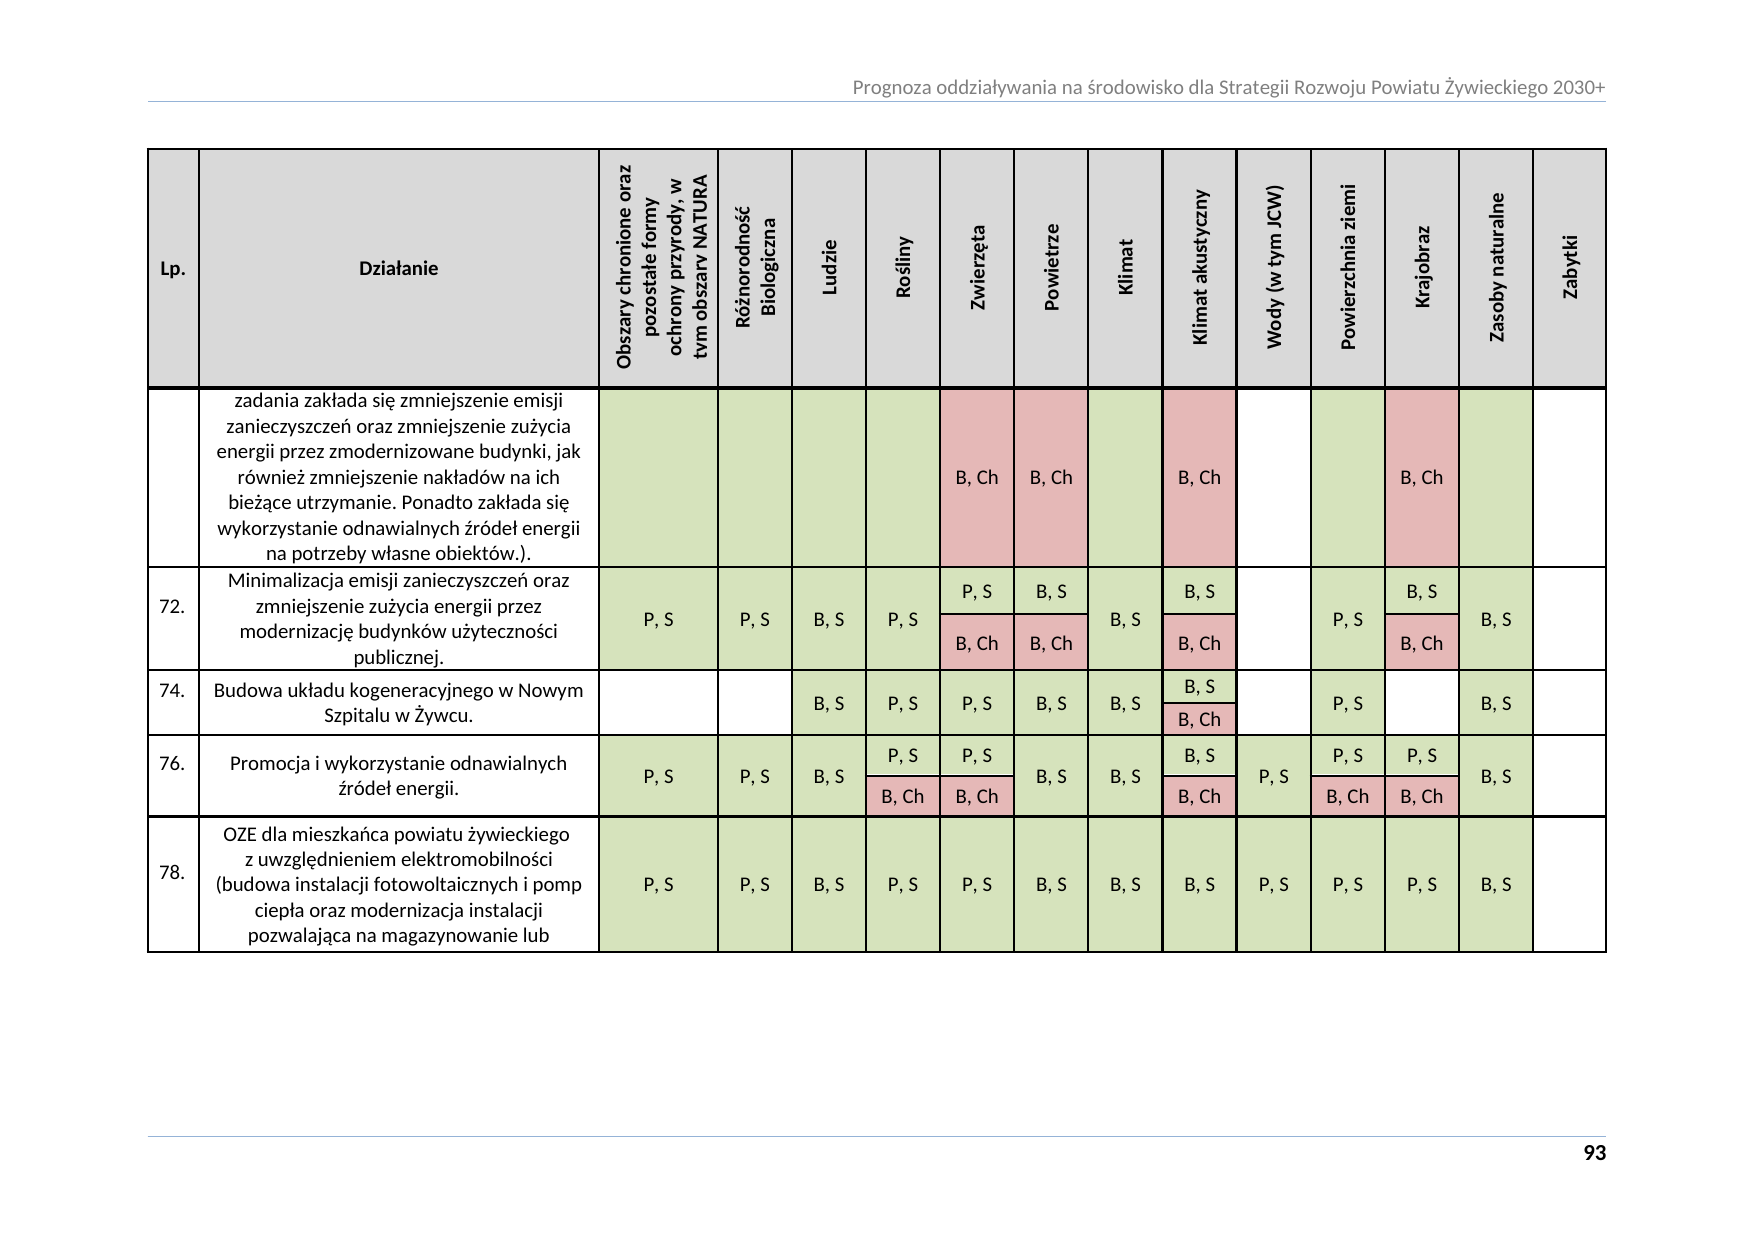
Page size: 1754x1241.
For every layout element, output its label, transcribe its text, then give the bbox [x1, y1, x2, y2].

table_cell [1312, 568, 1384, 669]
table_header Różnorodność Biologiczna [719, 150, 791, 386]
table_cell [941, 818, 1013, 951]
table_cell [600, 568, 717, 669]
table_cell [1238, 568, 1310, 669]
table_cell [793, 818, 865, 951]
table_header Zabytki [1534, 150, 1605, 386]
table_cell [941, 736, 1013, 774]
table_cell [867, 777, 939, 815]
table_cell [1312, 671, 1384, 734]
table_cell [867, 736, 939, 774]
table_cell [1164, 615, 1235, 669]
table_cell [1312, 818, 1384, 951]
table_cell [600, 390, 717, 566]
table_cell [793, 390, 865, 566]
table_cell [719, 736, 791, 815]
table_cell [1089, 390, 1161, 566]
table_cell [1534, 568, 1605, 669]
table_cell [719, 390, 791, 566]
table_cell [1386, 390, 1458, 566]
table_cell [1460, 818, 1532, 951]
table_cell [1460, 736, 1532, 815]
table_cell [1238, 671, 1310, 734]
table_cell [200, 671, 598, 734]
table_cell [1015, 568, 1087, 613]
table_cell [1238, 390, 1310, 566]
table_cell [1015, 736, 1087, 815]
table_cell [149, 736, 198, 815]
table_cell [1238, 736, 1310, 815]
table_header Klimat akustyczny [1164, 150, 1235, 386]
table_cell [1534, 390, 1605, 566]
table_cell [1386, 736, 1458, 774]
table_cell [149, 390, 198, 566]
table_header Ludzie [793, 150, 865, 386]
table_header Zasoby naturalne [1460, 150, 1532, 386]
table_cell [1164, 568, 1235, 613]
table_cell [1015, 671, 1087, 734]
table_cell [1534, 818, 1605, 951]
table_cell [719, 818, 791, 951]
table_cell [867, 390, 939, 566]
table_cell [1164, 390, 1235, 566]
table_header Lp. [149, 150, 198, 386]
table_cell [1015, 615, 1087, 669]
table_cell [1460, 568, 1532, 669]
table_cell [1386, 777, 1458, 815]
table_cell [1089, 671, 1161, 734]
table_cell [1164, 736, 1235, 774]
table_header Powietrze [1015, 150, 1087, 386]
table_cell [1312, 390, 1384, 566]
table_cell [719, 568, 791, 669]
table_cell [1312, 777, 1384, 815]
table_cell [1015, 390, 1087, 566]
table_header Krajobraz [1386, 150, 1458, 386]
table_header Rośliny [867, 150, 939, 386]
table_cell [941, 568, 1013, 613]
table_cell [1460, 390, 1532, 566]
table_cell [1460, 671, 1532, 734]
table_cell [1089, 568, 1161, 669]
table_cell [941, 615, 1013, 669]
table_header Wody (w tym JCW) [1238, 150, 1310, 386]
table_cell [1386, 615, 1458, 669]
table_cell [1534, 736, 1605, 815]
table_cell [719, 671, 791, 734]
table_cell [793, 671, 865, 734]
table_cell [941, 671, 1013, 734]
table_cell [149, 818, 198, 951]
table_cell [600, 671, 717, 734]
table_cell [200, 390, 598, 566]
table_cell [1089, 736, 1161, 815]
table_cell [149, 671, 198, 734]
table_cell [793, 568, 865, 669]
table_header Powierzchnia ziemi [1312, 150, 1384, 386]
table_header Obszary chronione oraz pozostałe formy ochrony przyrody, w tym obszary NATURA 2000 [600, 150, 717, 386]
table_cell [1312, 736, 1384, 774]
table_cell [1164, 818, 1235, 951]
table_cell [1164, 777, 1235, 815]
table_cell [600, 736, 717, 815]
table_header Działanie [200, 150, 598, 386]
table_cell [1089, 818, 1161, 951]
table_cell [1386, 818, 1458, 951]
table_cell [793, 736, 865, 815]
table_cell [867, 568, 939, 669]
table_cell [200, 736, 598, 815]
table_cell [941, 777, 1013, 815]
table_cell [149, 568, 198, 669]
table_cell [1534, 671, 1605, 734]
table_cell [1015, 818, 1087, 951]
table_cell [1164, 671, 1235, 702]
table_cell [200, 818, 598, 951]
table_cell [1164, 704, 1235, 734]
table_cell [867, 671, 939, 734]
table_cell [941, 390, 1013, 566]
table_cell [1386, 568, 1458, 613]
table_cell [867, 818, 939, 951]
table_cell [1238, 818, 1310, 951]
table_header Klimat [1089, 150, 1161, 386]
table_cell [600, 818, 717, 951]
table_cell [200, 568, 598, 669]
table_header Zwierzęta [941, 150, 1013, 386]
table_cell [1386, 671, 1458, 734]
